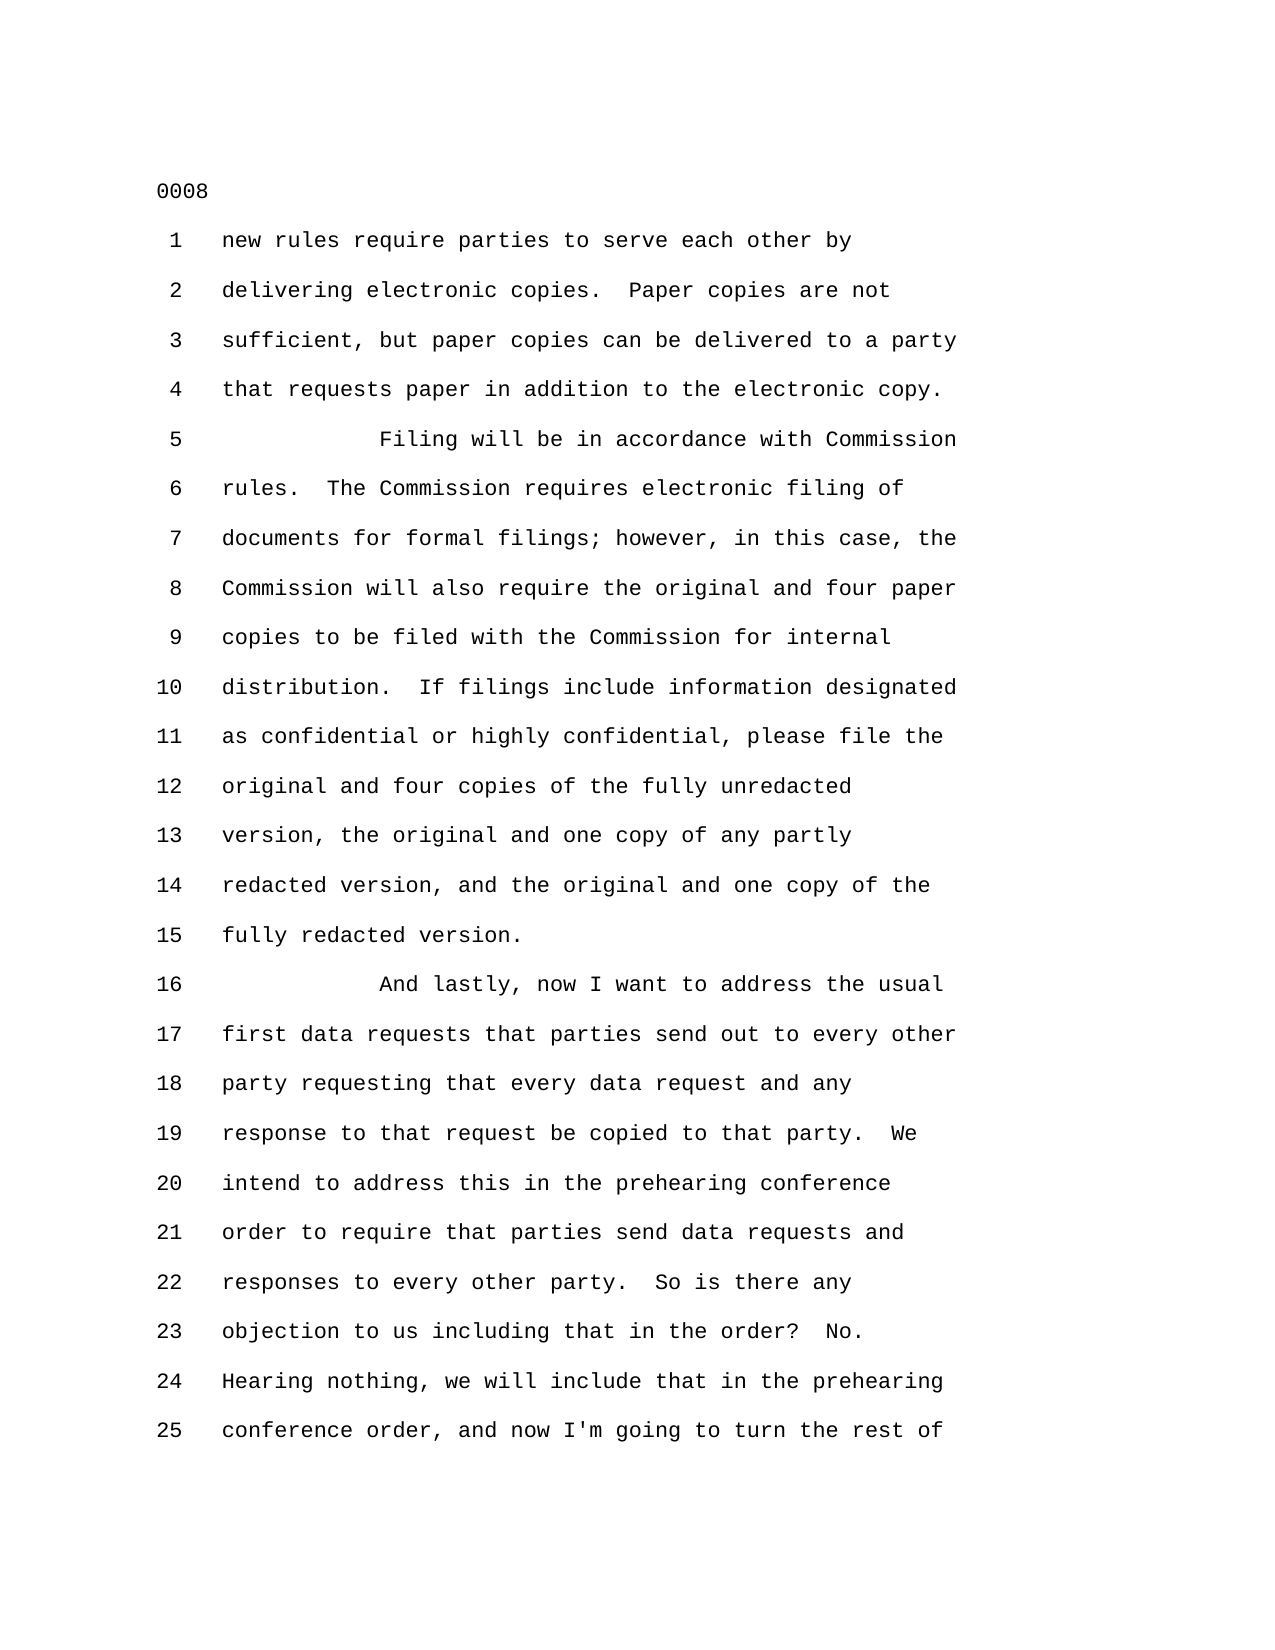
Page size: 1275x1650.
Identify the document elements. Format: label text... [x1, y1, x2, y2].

text 23 objection to us including that in the order? No. [156, 1320, 1119, 1345]
text 13 version, the original and one copy of any partly [156, 824, 1119, 849]
text 10 distribution. If filings include information designated [156, 676, 1119, 701]
text 5 Filing will be in accordance with Commission [156, 428, 1119, 453]
text 0008 [156, 180, 1119, 205]
text 7 documents for formal filings; however, in this case, the [156, 527, 1119, 552]
text 16 And lastly, now I want to address the usual [156, 973, 1119, 998]
text 25 conference order, and now I'm going to turn the rest of [156, 1419, 1119, 1444]
text 14 redacted version, and the original and one copy of the [156, 874, 1119, 899]
text 8 Commission will also require the original and four paper [156, 577, 1119, 601]
text 18 party requesting that every data request and any [156, 1072, 1119, 1097]
text 24 Hearing nothing, we will include that in the prehearing [156, 1370, 1119, 1395]
text 20 intend to address this in the prehearing conference [156, 1172, 1119, 1196]
text 4 that requests paper in addition to the electronic copy. [156, 378, 1119, 403]
text 3 sufficient, but paper copies can be delivered to a party [156, 329, 1119, 353]
text 11 as confidential or highly confidential, please file the [156, 725, 1119, 750]
text 21 order to require that parties send data requests and [156, 1221, 1119, 1246]
text 6 rules. The Commission requires electronic filing of [156, 477, 1119, 502]
text 12 original and four copies of the fully unredacted [156, 775, 1119, 800]
text 9 copies to be filed with the Commission for internal [156, 626, 1119, 651]
text 1 new rules require parties to serve each other by [156, 229, 1119, 254]
text 15 fully redacted version. [156, 924, 1119, 948]
text 19 response to that request be copied to that party. We [156, 1122, 1119, 1147]
text 2 delivering electronic copies. Paper copies are not [156, 279, 1119, 304]
text 17 first data requests that parties send out to every other [156, 1023, 1119, 1048]
text 22 responses to every other party. So is there any [156, 1271, 1119, 1296]
